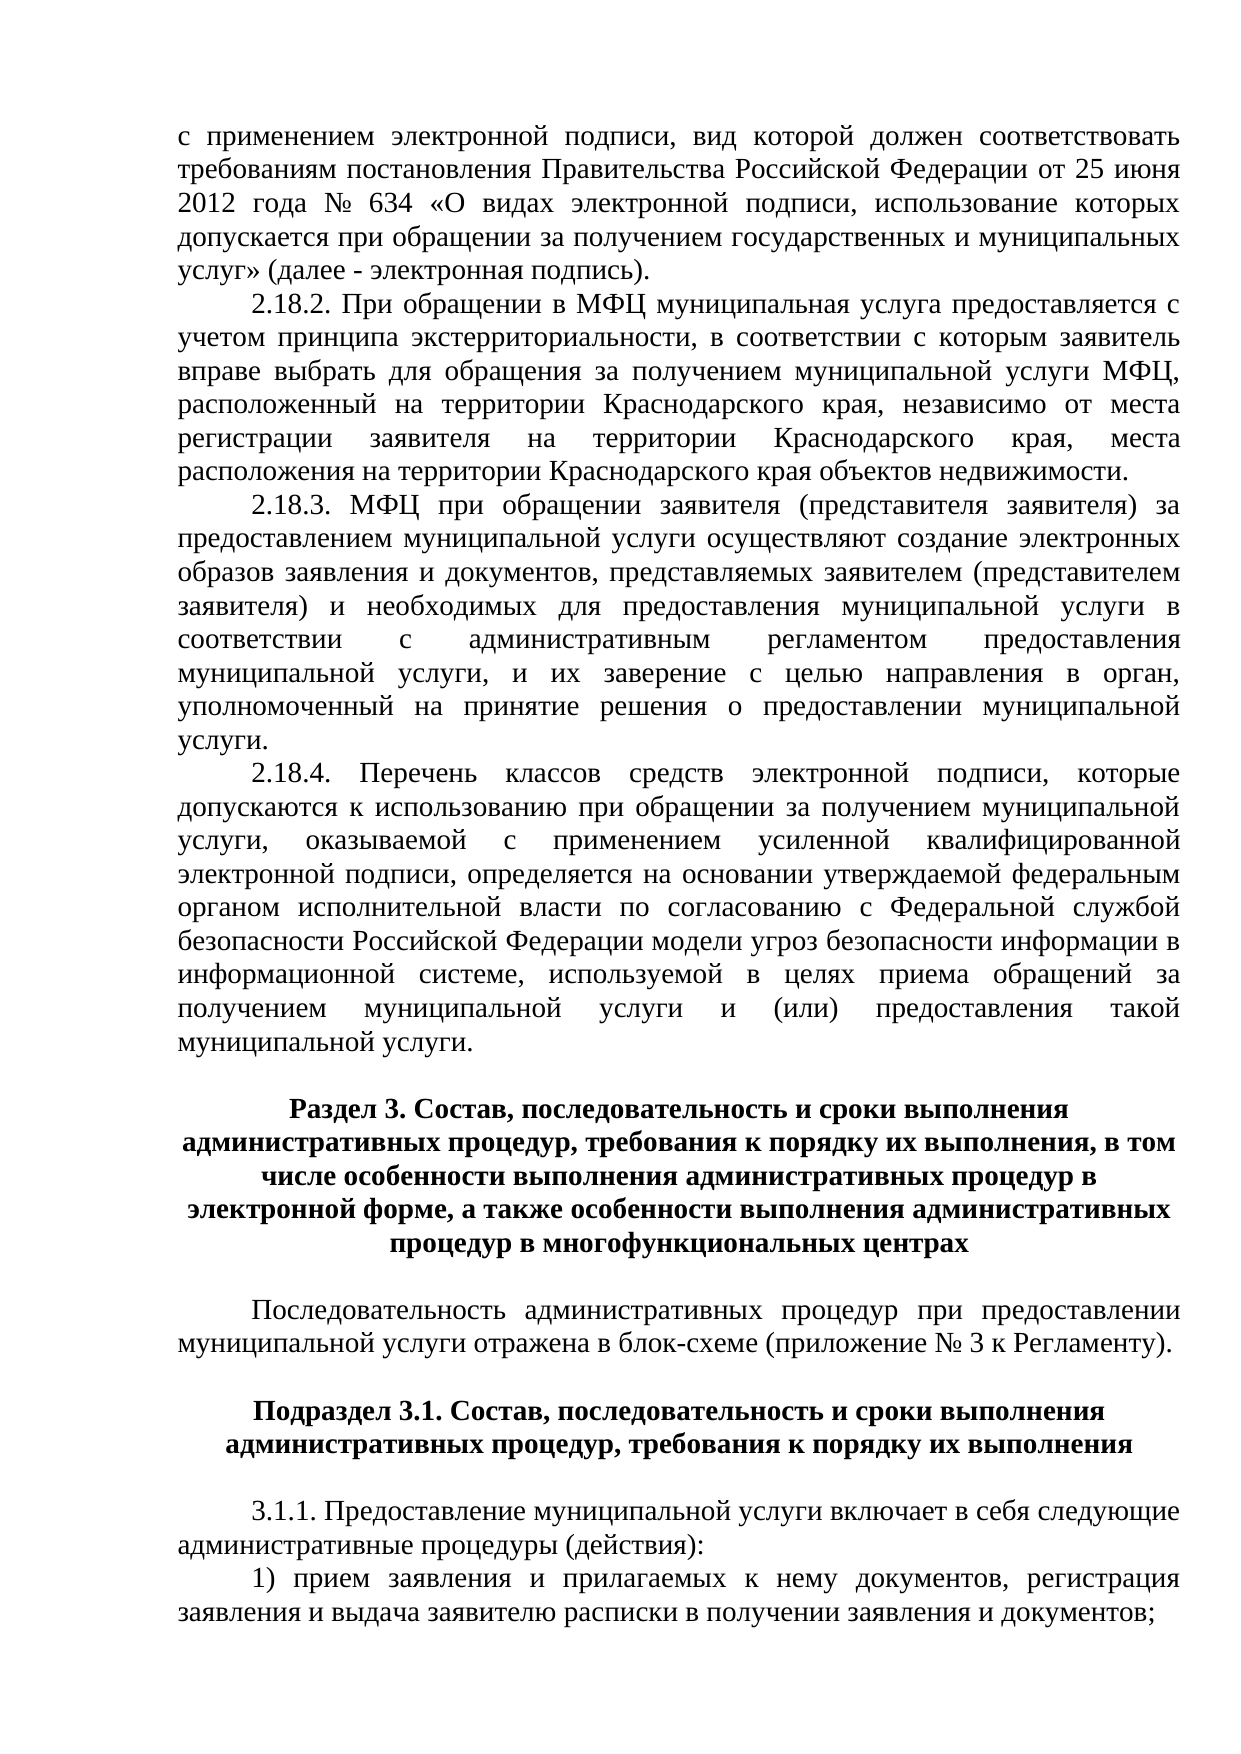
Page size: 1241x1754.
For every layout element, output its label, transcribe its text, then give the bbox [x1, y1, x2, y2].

text 2.18.3. МФЦ при обращении заявителя (представителя заявителя) за предоставлением муниципальной услуги осуществляют создание электронных образов заявления и документов, представляемых заявителем (представителем заявителя) и необходимых для предоставления муниципальной услуги в соответствии с административным регламентом предоставления муниципальной услуги, и их заверение с целью направления в орган, уполномоченный на принятие решения о предоставлении муниципальной услуги. [177, 487, 1181, 755]
text 1) прием заявления и прилагаемых к нему документов, регистрация заявления и выдача заявителю расписки в получении заявления и документов; [177, 1560, 1181, 1627]
text административных процедур, требования к порядку их выполнения, в том числе особенности выполнения административных процедур в [177, 1124, 1181, 1191]
text 2.18.2. При обращении в МФЦ муниципальная услуга предоставляется с учетом принципа экстерриториальности, в соответствии с которым заявитель вправе выбрать для обращения за получением муниципальной услуги МФЦ, расположенный на территории Краснодарского края, независимо от места регистрации заявителя на территории Краснодарского края, места расположения на территории Краснодарского края объектов недвижимости. [177, 286, 1181, 487]
text административных процедур, требования к порядку их выполнения [177, 1426, 1181, 1460]
text Раздел 3. Состав, последовательность и сроки выполнения [177, 1091, 1181, 1124]
text Последовательность административных процедур при предоставлении муниципальной услуги отражена в блок-схеме (приложение № 3 к Регламенту). [177, 1292, 1181, 1359]
text электронной форме, а также особенности выполнения административных процедур в многофункциональных центрах [177, 1191, 1181, 1258]
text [177, 118, 1181, 286]
text 3.1.1. Предоставление муниципальной услуги включает в себя следующие административные процедуры (действия): [177, 1493, 1181, 1560]
text 2.18.4. Перечень классов средств электронной подписи, которые допускаются к использованию при обращении за получением муниципальной услуги, оказываемой с применением усиленной квалифицированной электронной подписи, определяется на основании утверждаемой федеральным органом исполнительной власти по согласованию с Федеральной службой безопасности Российской Федерации модели угроз безопасности информации в информационной системе, используемой в целях приема обращений за получением муниципальной услуги и (или) предоставления такой муниципальной услуги. [177, 755, 1181, 1057]
text Подраздел 3.1. Состав, последовательность и сроки выполнения [177, 1393, 1181, 1426]
